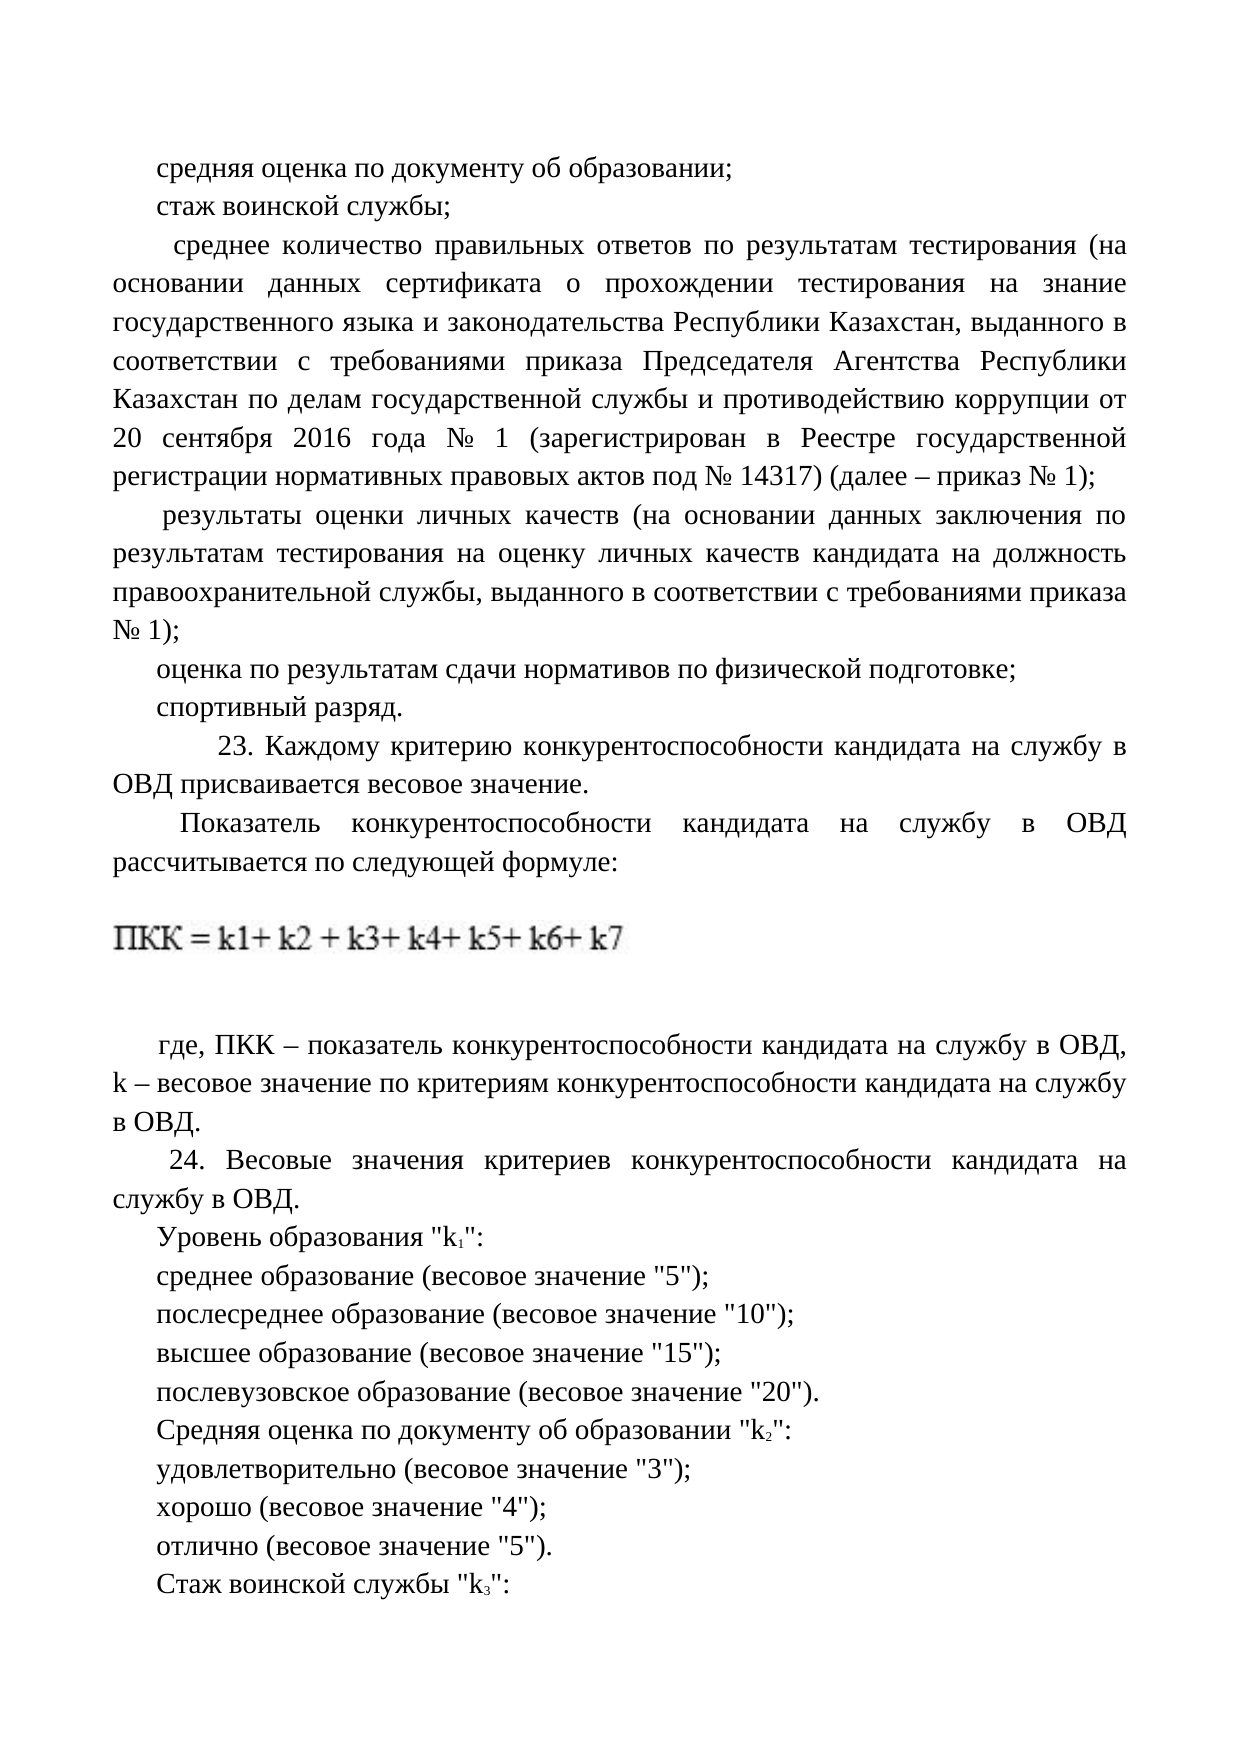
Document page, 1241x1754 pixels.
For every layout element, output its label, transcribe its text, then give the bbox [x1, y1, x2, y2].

text результаты оценки личных качеств (на основании данных заключения по результатам тестирования на оценку личных качеств кандидата на должность правоохранительной службы, выданного в соответствии с требованиями приказа № 1); [112, 497, 1128, 646]
text среднее образование (весовое значение "5"); [112, 1258, 1128, 1292]
text среднее количество правильных ответов по результатам тестирования (на основании данных сертификата о прохождении тестирования на знание государственного языка и законодательства Республики Казахстан, выданного в соответствии с требованиями приказа Председателя Агентства Республики Казахстан по делам государственной службы и противодействию коррупции от 20 сентября 2016 года № 1 (зарегистрирован в Реестре государственной регистрации нормативных правовых актов под № 14317) (далее – приказ № 1); [112, 227, 1128, 492]
text послевузовское образование (весовое значение "20"). [112, 1374, 1128, 1407]
text отлично (весовое значение "5"). [112, 1528, 1128, 1561]
text стаж воинской службы; [112, 188, 1128, 222]
text оценка по результатам сдачи нормативов по физической подготовке; [112, 651, 1128, 684]
text Стаж воинской службы "k3": [112, 1566, 1128, 1600]
text где, ПКК – показатель конкурентоспособности кандидата на службу в ОВД, k – весовое значение по критериям конкурентоспособности кандидата на службу в ОВД. [112, 1027, 1128, 1137]
picture [112, 920, 632, 963]
text спортивный разряд. [112, 689, 1128, 723]
text удовлетворительно (весовое значение "3"); [112, 1451, 1128, 1484]
text послесреднее образование (весовое значение "10"); [112, 1297, 1128, 1330]
text 23. Каждому критерию конкурентоспособности кандидата на службу в ОВД присваивается весовое значение. [112, 728, 1128, 800]
text Показатель конкурентоспособности кандидата на службу в ОВД рассчитывается по следующей формуле: [112, 805, 1128, 877]
text высшее образование (весовое значение "15"); [112, 1335, 1128, 1369]
text средняя оценка по документу об образовании; [112, 150, 1128, 183]
text 24. Весовые значения критериев конкурентоспособности кандидата на службу в ОВД. [112, 1142, 1128, 1214]
text хорошо (весовое значение "4"); [112, 1489, 1128, 1523]
text Уровень образования "k1": [112, 1219, 1128, 1253]
text Средняя оценка по документу об образовании "k2": [112, 1412, 1128, 1446]
